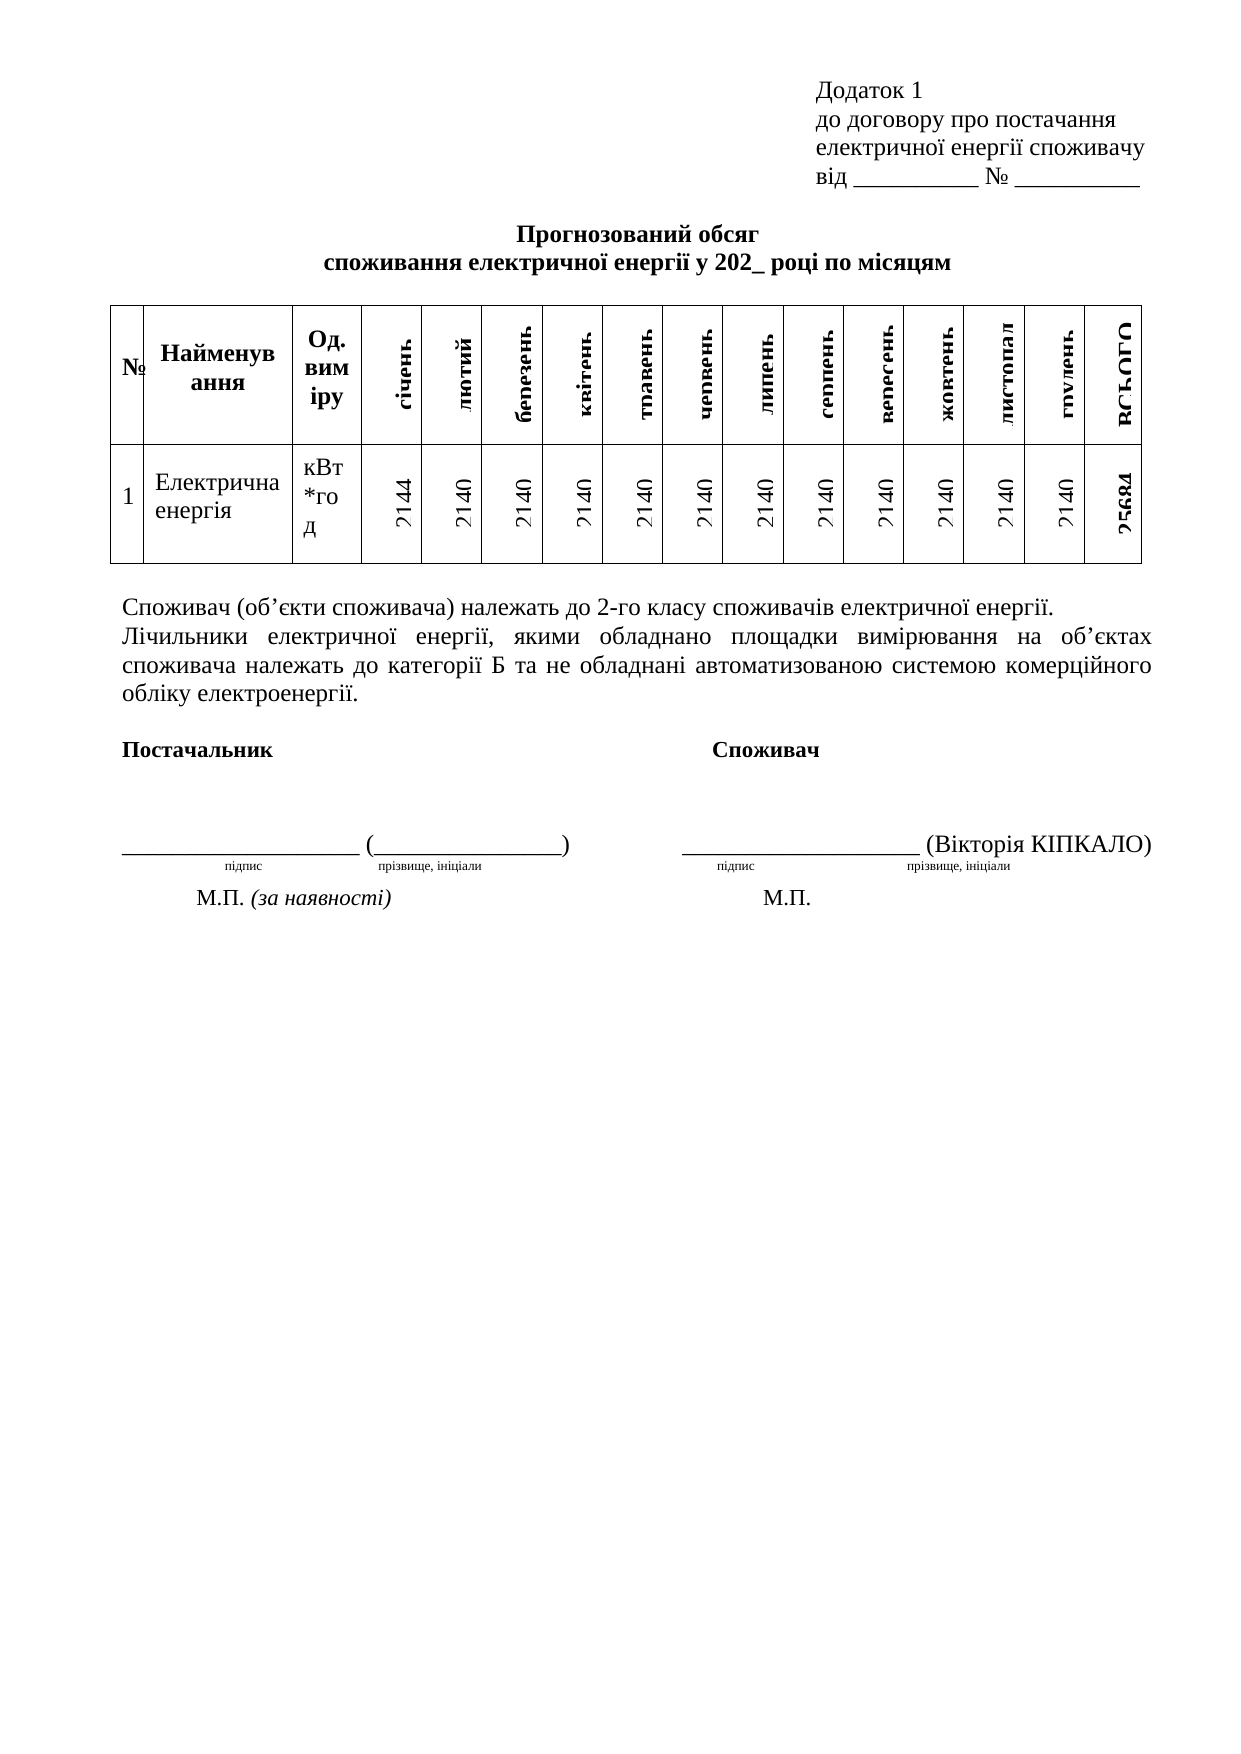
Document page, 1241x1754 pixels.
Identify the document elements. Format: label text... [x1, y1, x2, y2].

text ___________________ (_______________) ___________________ (Вікторія КІПКАЛО) [122, 829, 1153, 858]
table_cell 2140 [663, 445, 722, 562]
text Прогнозований обсяг [122, 219, 1153, 247]
table_cell 2140 [904, 445, 963, 562]
table_header Од. виміру [293, 306, 361, 444]
table_cell Електрична енергія [144, 445, 292, 562]
table_header липень [723, 306, 783, 444]
text підпис прізвище, ініціали підпис прізвище, ініціали [122, 858, 1119, 884]
table_cell кВт*год [293, 445, 361, 562]
text споживання електричної енергії у 202_ році по місяцям [122, 247, 1153, 276]
table_header вересень [844, 306, 903, 444]
table_header січень [362, 306, 421, 444]
table_header травень [603, 306, 662, 444]
text М.П. (за наявності) М.П. [122, 884, 1119, 911]
table_header листопад [964, 306, 1024, 444]
table_cell 2140 [964, 445, 1024, 562]
table_cell 2140 [482, 445, 542, 562]
table_header лютий [422, 306, 481, 444]
table_cell 2140 [844, 445, 903, 562]
table_cell 1 [111, 445, 143, 562]
text Споживач (об’єкти споживача) належать до 2-го класу споживачів електричної енергії. [122, 592, 1153, 621]
table_cell 2140 [422, 445, 481, 562]
table_header червень [663, 306, 722, 444]
table_cell 2144 [362, 445, 421, 562]
table_header квітень [543, 306, 602, 444]
text Додаток 1 [122, 75, 1153, 104]
table_header серпень [784, 306, 843, 444]
table_header Найменування [144, 306, 292, 444]
table_cell 2140 [603, 445, 662, 562]
table_cell 25684 [1085, 445, 1141, 562]
table_cell 2140 [784, 445, 843, 562]
table_header жовтень [904, 306, 963, 444]
text до договору про постачання [122, 104, 1153, 132]
text Лічильники електричної енергії, якими обладнано площадки вимірювання на об’єктах споживача належать до категорії Б та не обладнані автоматизованою системою комерційного обліку електроенергії. [122, 621, 1153, 707]
table_cell 2140 [543, 445, 602, 562]
table_header грудень [1025, 306, 1084, 444]
table_header № [111, 306, 143, 444]
text електричної енергії споживачу [122, 132, 1153, 161]
table_cell 2140 [723, 445, 783, 562]
text від __________ № __________ [122, 161, 1153, 190]
table_header ВСЬОГО [1085, 306, 1141, 444]
text Постачальник Споживач [122, 736, 1119, 762]
table_header березень [482, 306, 542, 444]
table_cell 2140 [1025, 445, 1084, 562]
